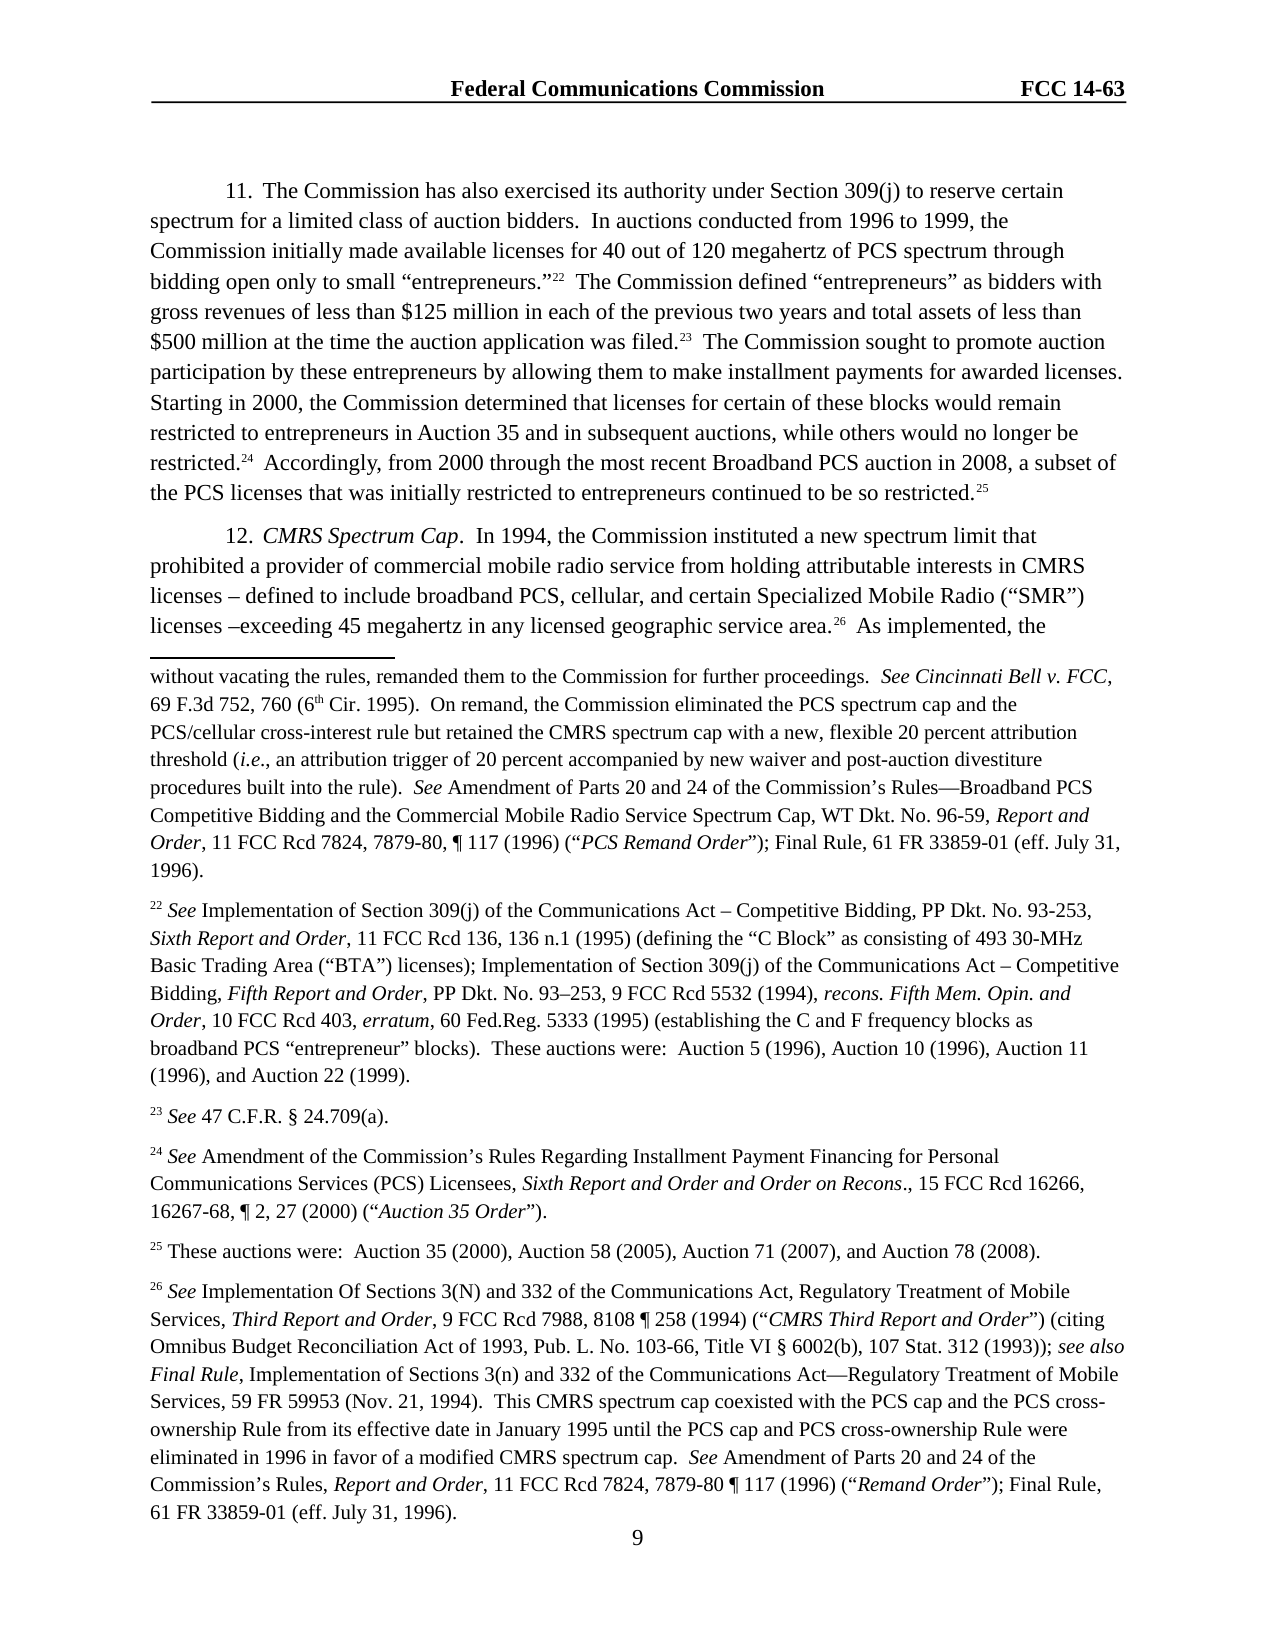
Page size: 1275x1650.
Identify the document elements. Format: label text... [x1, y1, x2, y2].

text The Commission has also exercised its authority under Section 309(j) to reserve certain spectrum for a limited class of auction bidders. In auctions conducted from 1996 to 1999, the Commission initially made available licenses for 40 out of 120 megahertz of PCS spectrum through bidding open only to small “entrepreneurs.” The Commission defined “entrepreneurs” as bidders with gross revenues of less than $125 million in each of the previous two years and total assets of less than $500 million at the time the auction application was filed. The Commission sought to promote auction participation by these entrepreneurs by allowing them to make installment payments for awarded licenses. Starting in 2000, the Commission determined that licenses for certain of these blocks would remain restricted to entrepreneurs in Auction 35 and in subsequent auctions, while others would no longer be restricted. Accordingly, from 2000 through the most recent Broadband PCS auction in 2008, a subset of the PCS licenses that was initially restricted to entrepreneurs continued to be so restricted. [150, 177, 1125, 506]
